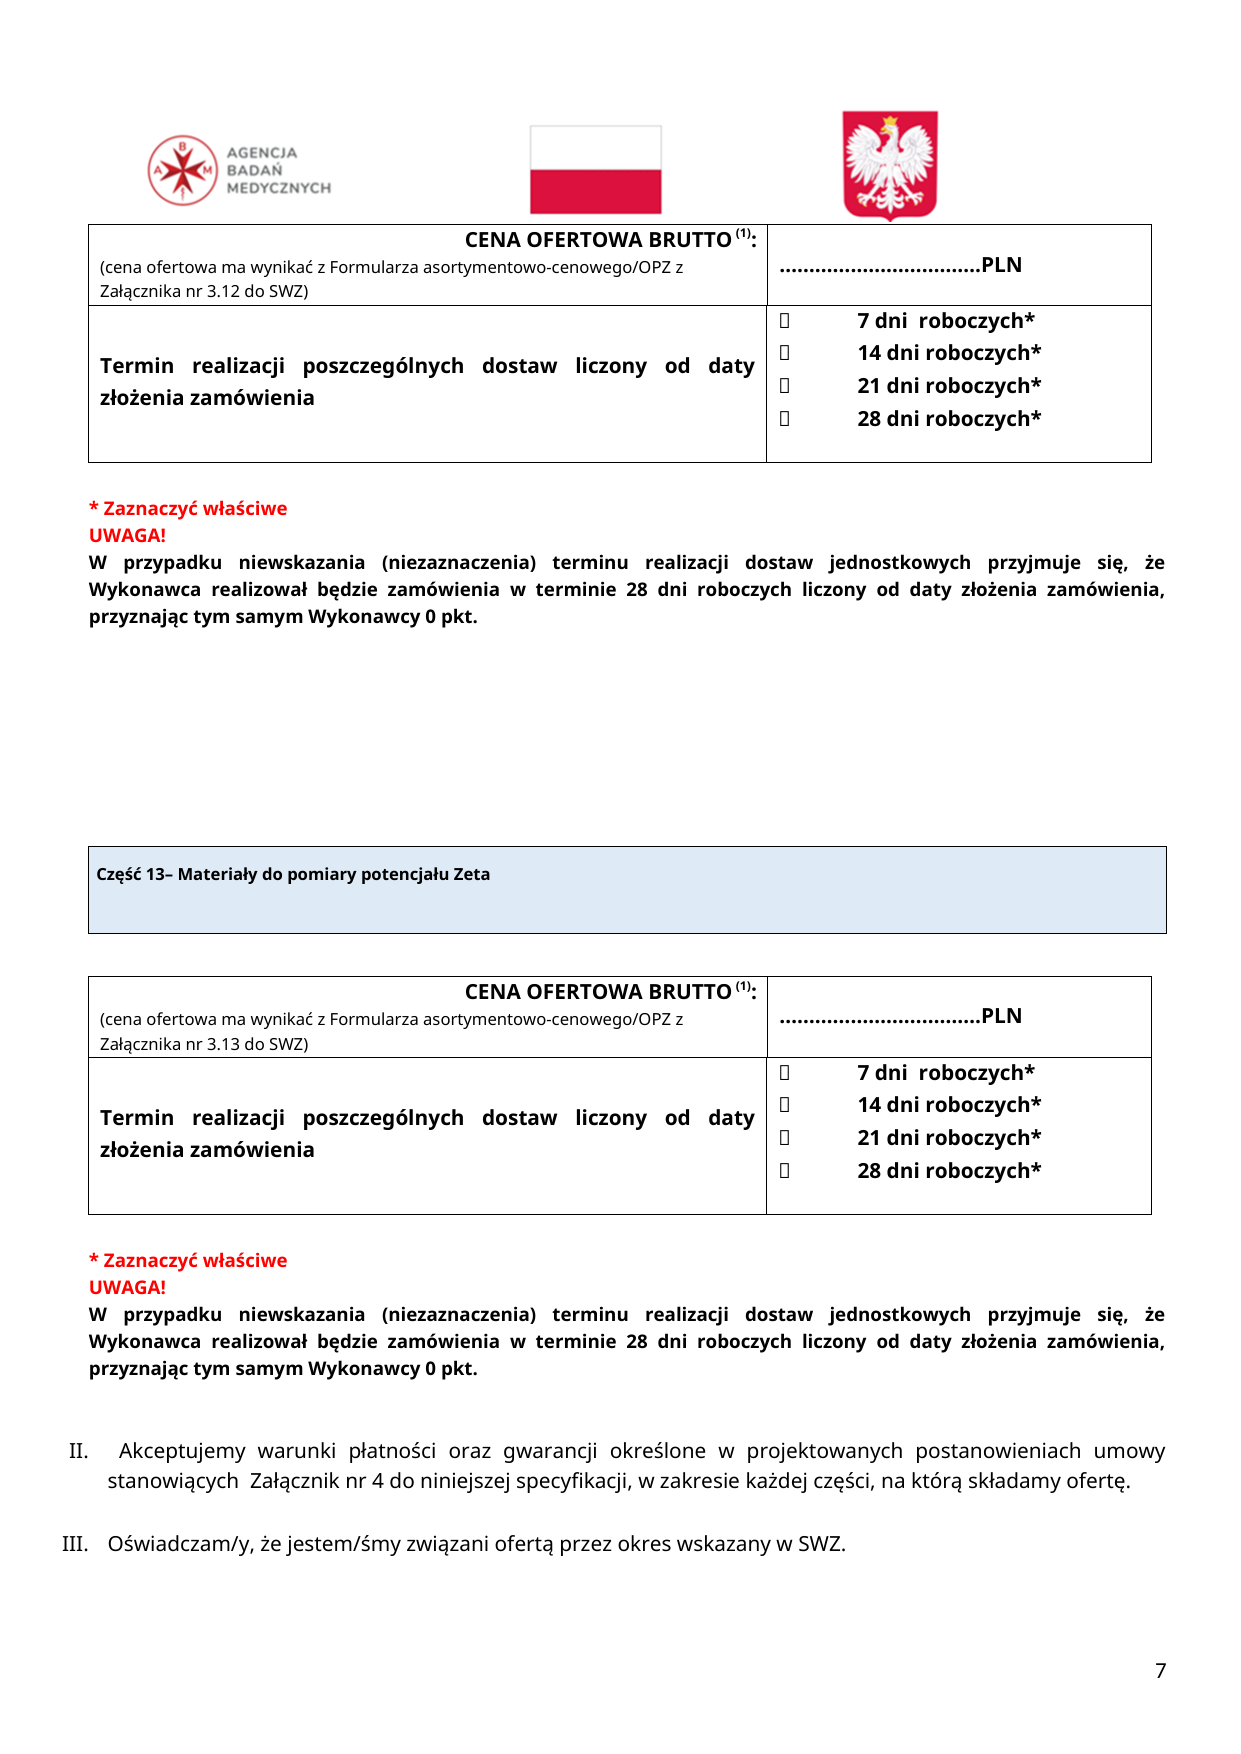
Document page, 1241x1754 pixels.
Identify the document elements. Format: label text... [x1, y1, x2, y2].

text W przypadku niewskazania (niezaznaczenia) terminu realizacji dostaw jednostkowych przyjmuje się, że Wykonawca realizował będzie zamówienia w terminie 28 dni roboczych liczony od daty złożenia zamówienia, przyznając tym samym Wykonawcy 0 pkt. [89, 1301, 1166, 1381]
picture [126, 101, 1041, 222]
list Akceptujemy warunki płatności oraz gwarancji określone w projektowanych postanowieniach umowy stanowiących Załącznik nr 4 do niniejszej specyfikacji, w zakresie każdej części, na którą składamy ofertę. [89, 1436, 1166, 1495]
table_cell Termin realizacji poszczególnych dostaw liczony od daty złożenia zamówienia [89, 306, 766, 462]
text UWAGA! [89, 522, 1166, 548]
table_header …………………………….PLN [768, 225, 1151, 305]
text * Zaznaczyć właściwe [89, 496, 1166, 521]
table_header …………………………….PLN [768, 977, 1151, 1057]
table_header Część 13– Materiały do pomiary potencjału Zeta [89, 847, 1166, 933]
list Oświadczam/y, że jestem/śmy związani ofertą przez okres wskazany w SWZ. [89, 1529, 1166, 1558]
table_cell  7 dni roboczych*  14 dni roboczych*  21 dni roboczych*  28 dni roboczych* [767, 1058, 1151, 1214]
table_cell Termin realizacji poszczególnych dostaw liczony od daty złożenia zamówienia [89, 1058, 766, 1214]
text UWAGA! [89, 1274, 1166, 1300]
table_header CENA OFERTOWA BRUTTO (1): (cena ofertowa ma wynikać z Formularza asortymentowo-cenowego/OPZ z Załącznika nr 3.12 do SWZ) [89, 225, 767, 305]
table_cell  7 dni roboczych*  14 dni roboczych*  21 dni roboczych*  28 dni roboczych* [767, 306, 1151, 462]
text W przypadku niewskazania (niezaznaczenia) terminu realizacji dostaw jednostkowych przyjmuje się, że Wykonawca realizował będzie zamówienia w terminie 28 dni roboczych liczony od daty złożenia zamówienia, przyznając tym samym Wykonawcy 0 pkt. [89, 549, 1166, 629]
table_header CENA OFERTOWA BRUTTO (1): (cena ofertowa ma wynikać z Formularza asortymentowo-cenowego/OPZ z Załącznika nr 3.13 do SWZ) [89, 977, 767, 1057]
text * Zaznaczyć właściwe [89, 1247, 1166, 1273]
